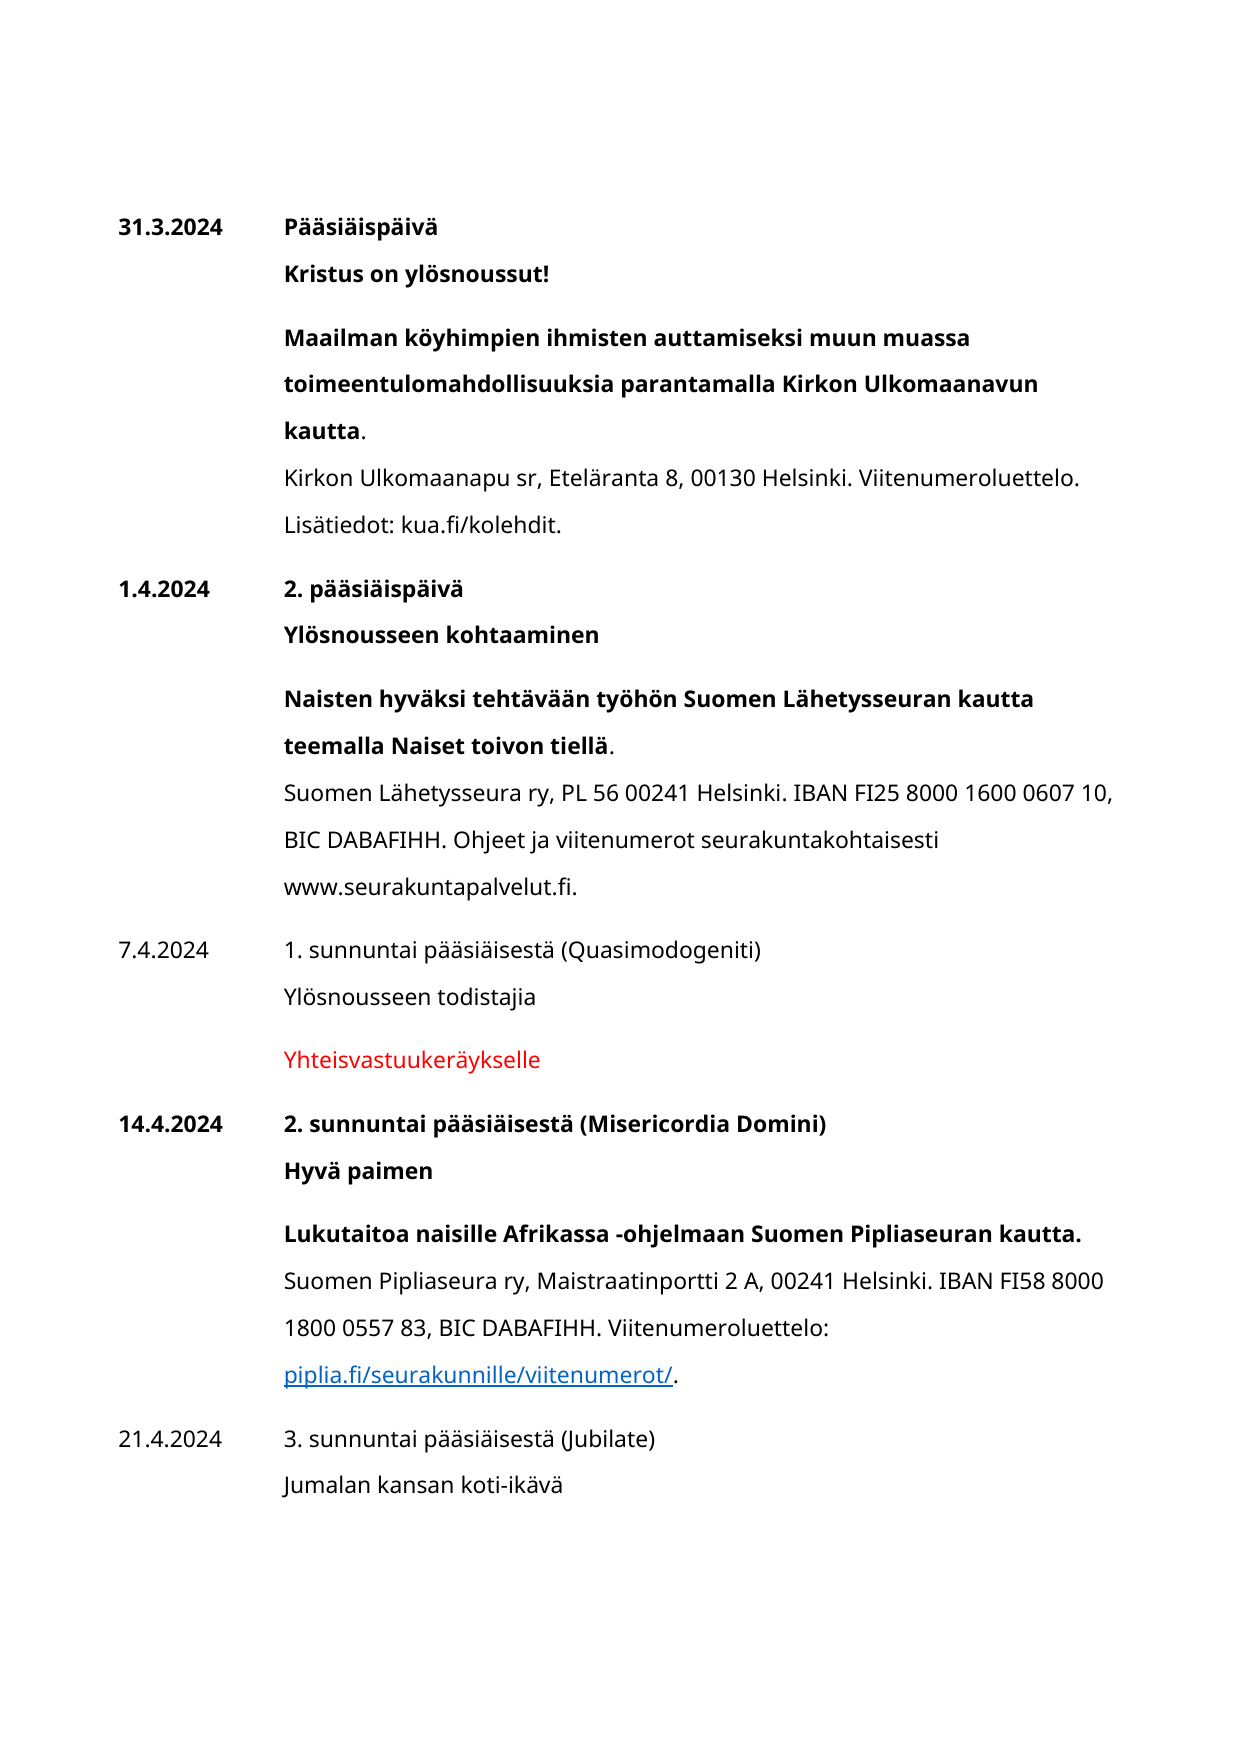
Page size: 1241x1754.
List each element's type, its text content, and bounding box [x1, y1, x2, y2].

text 31.3.2024 Pääsiäispäivä Kristus on ylösnoussut! [118, 211, 1122, 289]
text Maailman köyhimpien ihmisten auttamiseksi muun muassa toimeentulomahdollisuuksia parantamalla Kirkon Ulkomaanavun kautta. Kirkon Ulkomaanapu sr, Eteläranta 8, 00130 Helsinki. Viitenumeroluettelo. Lisätiedot: kua.fi/kolehdit. [283, 322, 1122, 540]
text 1.4.2024 2. pääsiäispäivä Ylösnousseen kohtaaminen [118, 573, 1122, 651]
text Naisten hyväksi tehtävään työhön Suomen Lähetysseuran kautta teemalla Naiset toivon tiellä. Suomen Lähetysseura ry, PL 56 00241 Helsinki. IBAN FI25 8000 1600 0607 10, BIC DABAFIHH. Ohjeet ja viitenumerot seurakuntakohtaisesti www.seurakuntapalvelut.fi. [283, 683, 1122, 902]
text 14.4.2024 2. sunnuntai pääsiäisestä (Misericordia Domini) Hyvä paimen [118, 1108, 1122, 1186]
text Lukutaitoa naisille Afrikassa -ohjelmaan Suomen Pipliaseuran kautta. Suomen Pipliaseura ry, Maistraatinportti 2 A, 00241 Helsinki. IBAN FI58 8000 1800 0557 83, BIC DABAFIHH. Viitenumeroluettelo: piplia.fi/seurakunnille/viitenumerot/. [283, 1218, 1122, 1390]
text Yhteisvastuukeräykselle [118, 1044, 1122, 1076]
text 7.4.2024 1. sunnuntai pääsiäisestä (Quasimodogeniti) Ylösnousseen todistajia [118, 934, 1122, 1012]
text 21.4.2024 3. sunnuntai pääsiäisestä (Jubilate) Jumalan kansan koti-ikävä [118, 1423, 1122, 1501]
